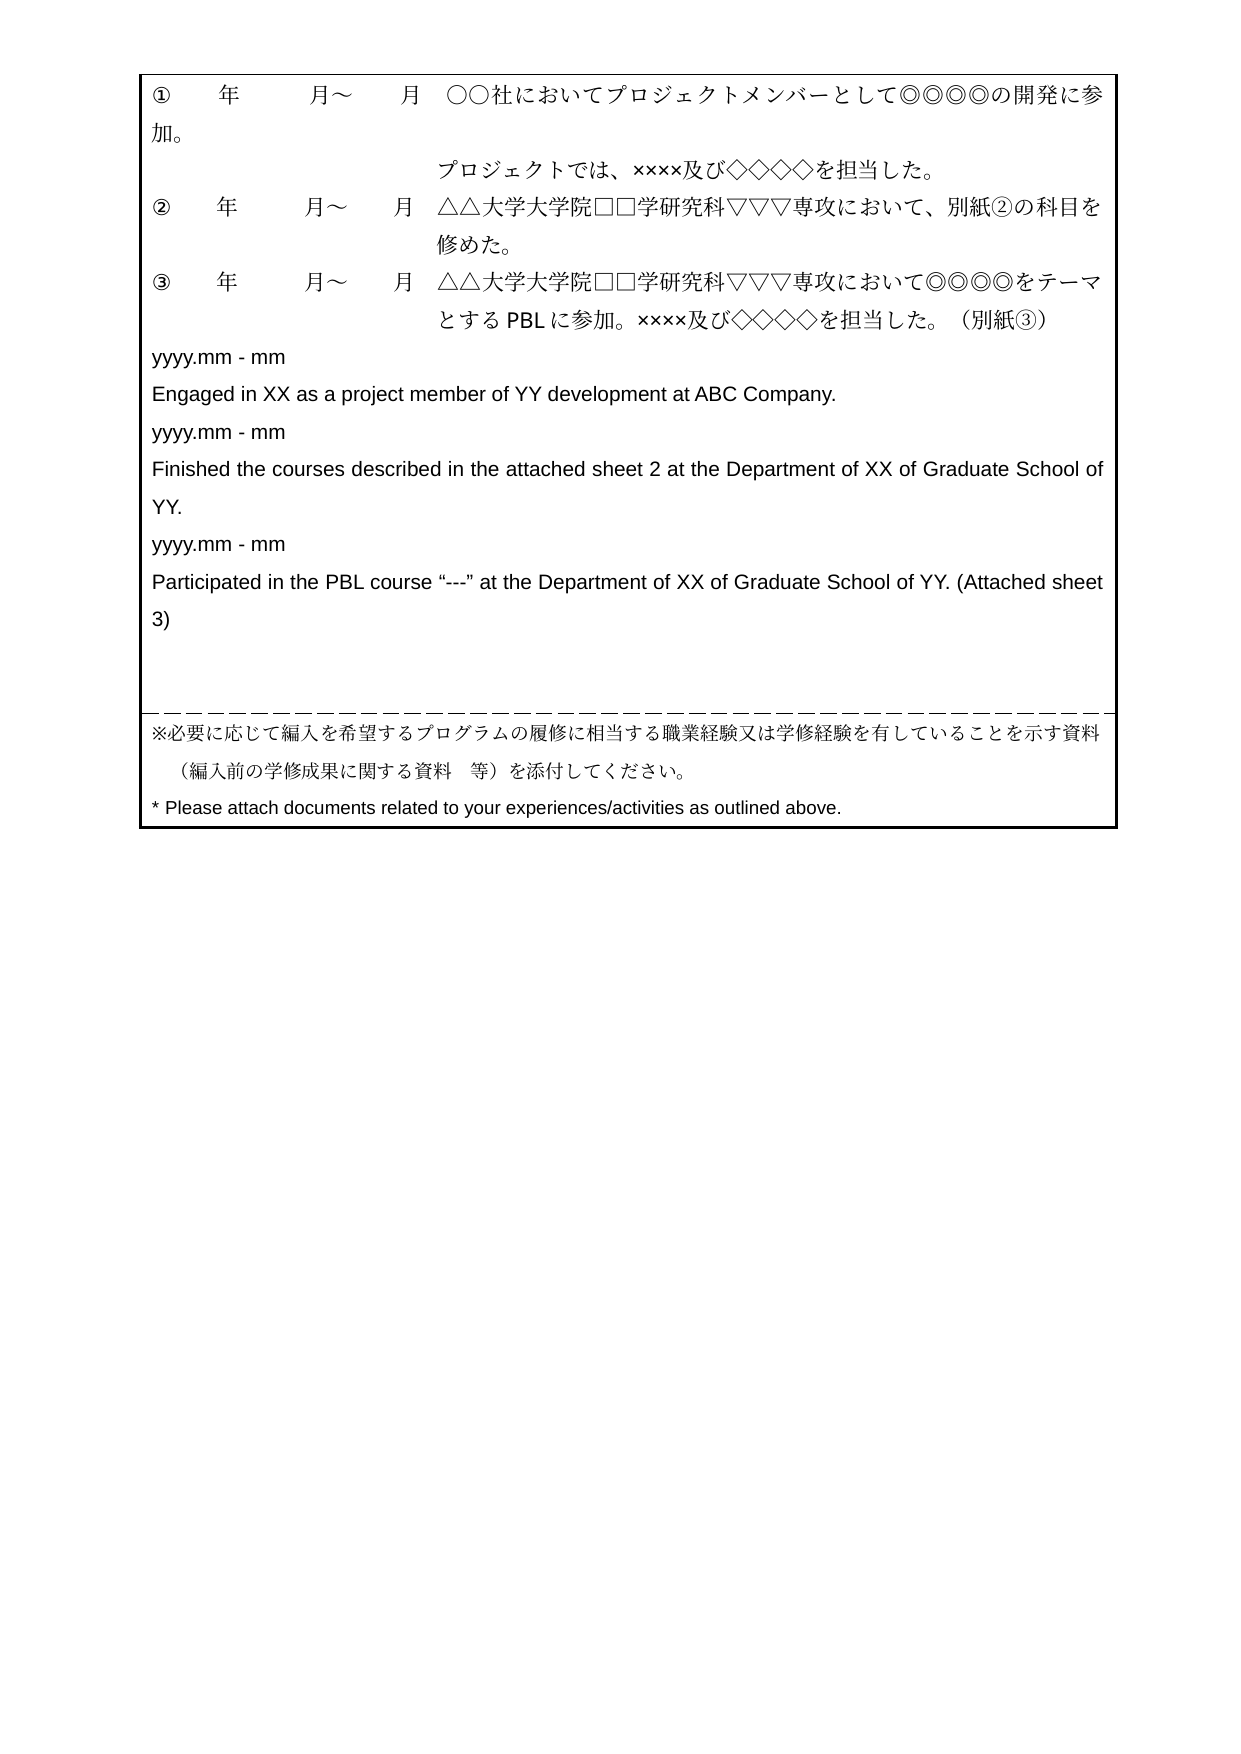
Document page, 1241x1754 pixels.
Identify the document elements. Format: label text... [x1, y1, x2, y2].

table_cell ※必要に応じて編入を希望するプログラムの履修に相当する職業経験又は学修経験を有していることを示す資料（編入前の学修成果に関する資料 等）を添付してください。 * Please attach documents related to your experiences/activities as outlined above. [142, 713, 1115, 826]
table_cell ① 年 月～ 月 ○○社においてプロジェクトメンバーとして◎◎◎◎の開発に参加。 プロジェクトでは、××××及び◇◇◇◇を担当した。 ② 年 月～ 月 △△大学大学院□□学研究科▽▽▽専攻において、別紙②の科目を修めた。 ③ 年 月～ 月 △△大学大学院□□学研究科▽▽▽専攻において◎◎◎◎をテーマとするPBLに参加。××××及び◇◇◇◇を担当した。（別紙③） yyyy.mm - mm Engaged in XX as a project member of YY development at ABC Company. yyyy.mm - mm Finished the courses described in the attached sheet 2 at the Department of XX of Graduate School of YY. yyyy.mm - mm Participated in the PBL course “---” at the Department of XX of Graduate School of YY. (Attached sheet 3) [142, 75, 1115, 713]
